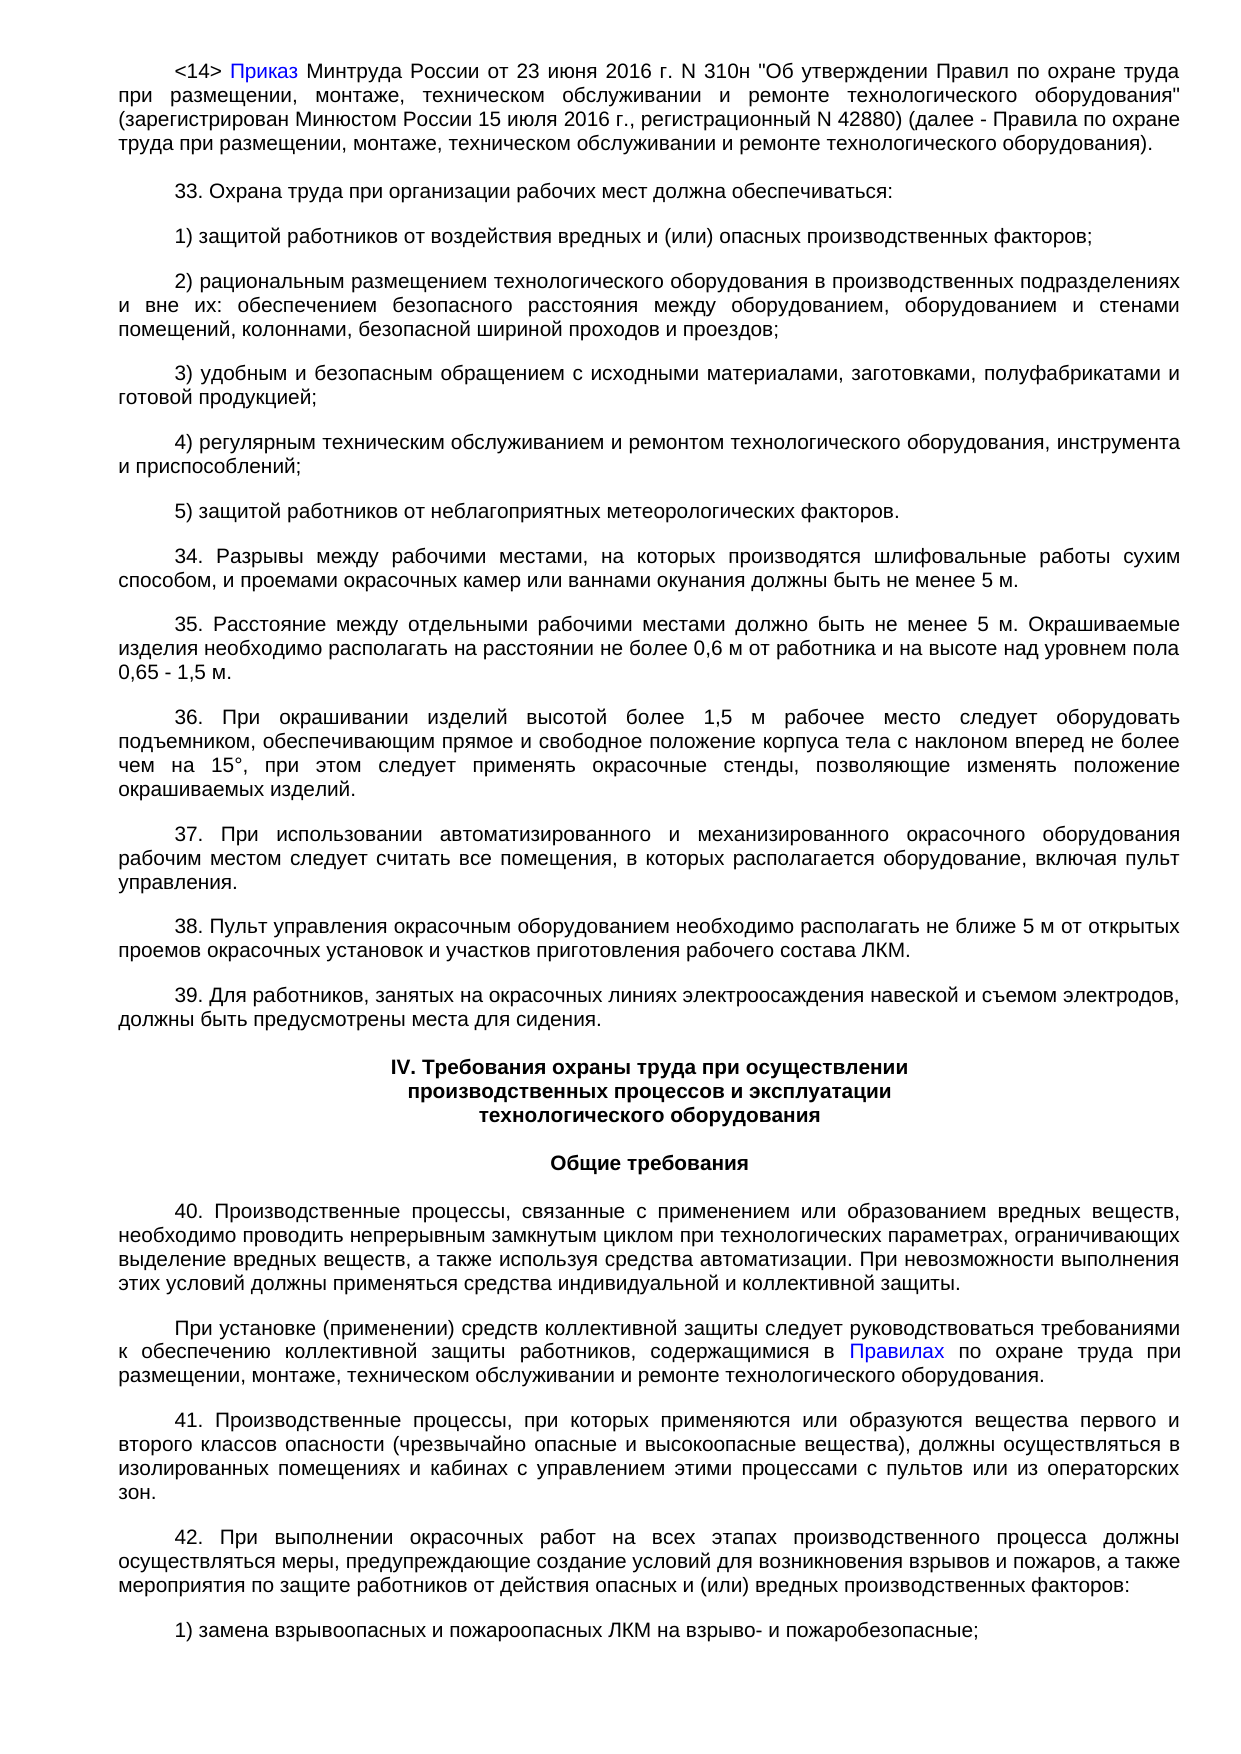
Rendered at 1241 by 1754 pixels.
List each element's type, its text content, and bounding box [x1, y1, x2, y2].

text 36. При окрашивании изделий высотой более 1,5 м рабочее место следует оборудовать подъемником, обеспечивающим прямое и свободное положение корпуса тела с наклоном вперед не более чем на 15°, при этом следует применять окрасочные стенды, позволяющие изменять положение окрашиваемых изделий. [118, 705, 1181, 801]
text 5) защитой работников от неблагоприятных метеорологических факторов. [118, 499, 1181, 523]
text Общие требования [118, 1151, 1181, 1175]
text 39. Для работников, занятых на окрасочных линиях электроосаждения навеской и съемом электродов, должны быть предусмотрены места для сидения. [118, 983, 1181, 1031]
text 34. Разрывы между рабочими местами, на которых производятся шлифовальные работы сухим способом, и проемами окрасочных камер или ваннами окунания должны быть не менее 5 м. [118, 543, 1181, 591]
text производственных процессов и эксплуатации [118, 1079, 1181, 1103]
text 2) рациональным размещением технологического оборудования в производственных подразделениях и вне их: обеспечением безопасного расстояния между оборудованием, оборудованием и стенами помещений, колоннами, безопасной шириной проходов и проездов; [118, 268, 1181, 340]
text 33. Охрана труда при организации рабочих мест должна обеспечиваться: [118, 179, 1181, 203]
text технологического оборудования [118, 1103, 1181, 1127]
text 41. Производственные процессы, при которых применяются или образуются вещества первого и второго классов опасности (чрезвычайно опасные и высокоопасные вещества), должны осуществляться в изолированных помещениях и кабинах с управлением этими процессами с пультов или из операторских зон. [118, 1408, 1181, 1504]
text 40. Производственные процессы, связанные с применением или образованием вредных веществ, необходимо проводить непрерывным замкнутым циклом при технологических параметрах, ограничивающих выделение вредных веществ, а также используя средства автоматизации. При невозможности выполнения этих условий должны применяться средства индивидуальной и коллективной защиты. [118, 1199, 1181, 1294]
text 42. При выполнении окрасочных работ на всех этапах производственного процесса должны осуществляться меры, предупреждающие создание условий для возникновения взрывов и пожаров, а также мероприятия по защите работников от действия опасных и (или) вредных производственных факторов: [118, 1525, 1181, 1597]
text 4) регулярным техническим обслуживанием и ремонтом технологического оборудования, инструмента и приспособлений; [118, 430, 1181, 478]
text При установке (применении) средств коллективной защиты следует руководствоваться требованиями к обеспечению коллективной защиты работников, содержащимися в Правилах по охране труда при размещении, монтаже, техническом обслуживании и ремонте технологического оборудования. [118, 1315, 1181, 1387]
text 1) защитой работников от воздействия вредных и (или) опасных производственных факторов; [118, 224, 1181, 248]
text 38. Пульт управления окрасочным оборудованием необходимо располагать не ближе 5 м от открытых проемов окрасочных установок и участков приготовления рабочего состава ЛКМ. [118, 914, 1181, 962]
text 37. При использовании автоматизированного и механизированного окрасочного оборудования рабочим местом следует считать все помещения, в которых располагается оборудование, включая пульт управления. [118, 822, 1181, 893]
text <14> Приказ Минтруда России от 23 июня 2016 г. N 310н "Об утверждении Правил по охране труда при размещении, монтаже, техническом обслуживании и ремонте технологического оборудования" (зарегистрирован Минюстом России 15 июля 2016 г., регистрационный N 42880) (далее - Правила по охране труда при размещении, монтаже, техническом обслуживании и ремонте технологического оборудования). [118, 59, 1181, 155]
text 1) замена взрывоопасных и пожароопасных ЛКМ на взрыво- и пожаробезопасные; [118, 1617, 1181, 1641]
text 35. Расстояние между отдельными рабочими местами должно быть не менее 5 м. Окрашиваемые изделия необходимо располагать на расстоянии не более 0,6 м от работника и на высоте над уровнем пола 0,65 - 1,5 м. [118, 612, 1181, 684]
text 3) удобным и безопасным обращением с исходными материалами, заготовками, полуфабрикатами и готовой продукцией; [118, 361, 1181, 409]
text IV. Требования охраны труда при осуществлении [118, 1055, 1181, 1079]
